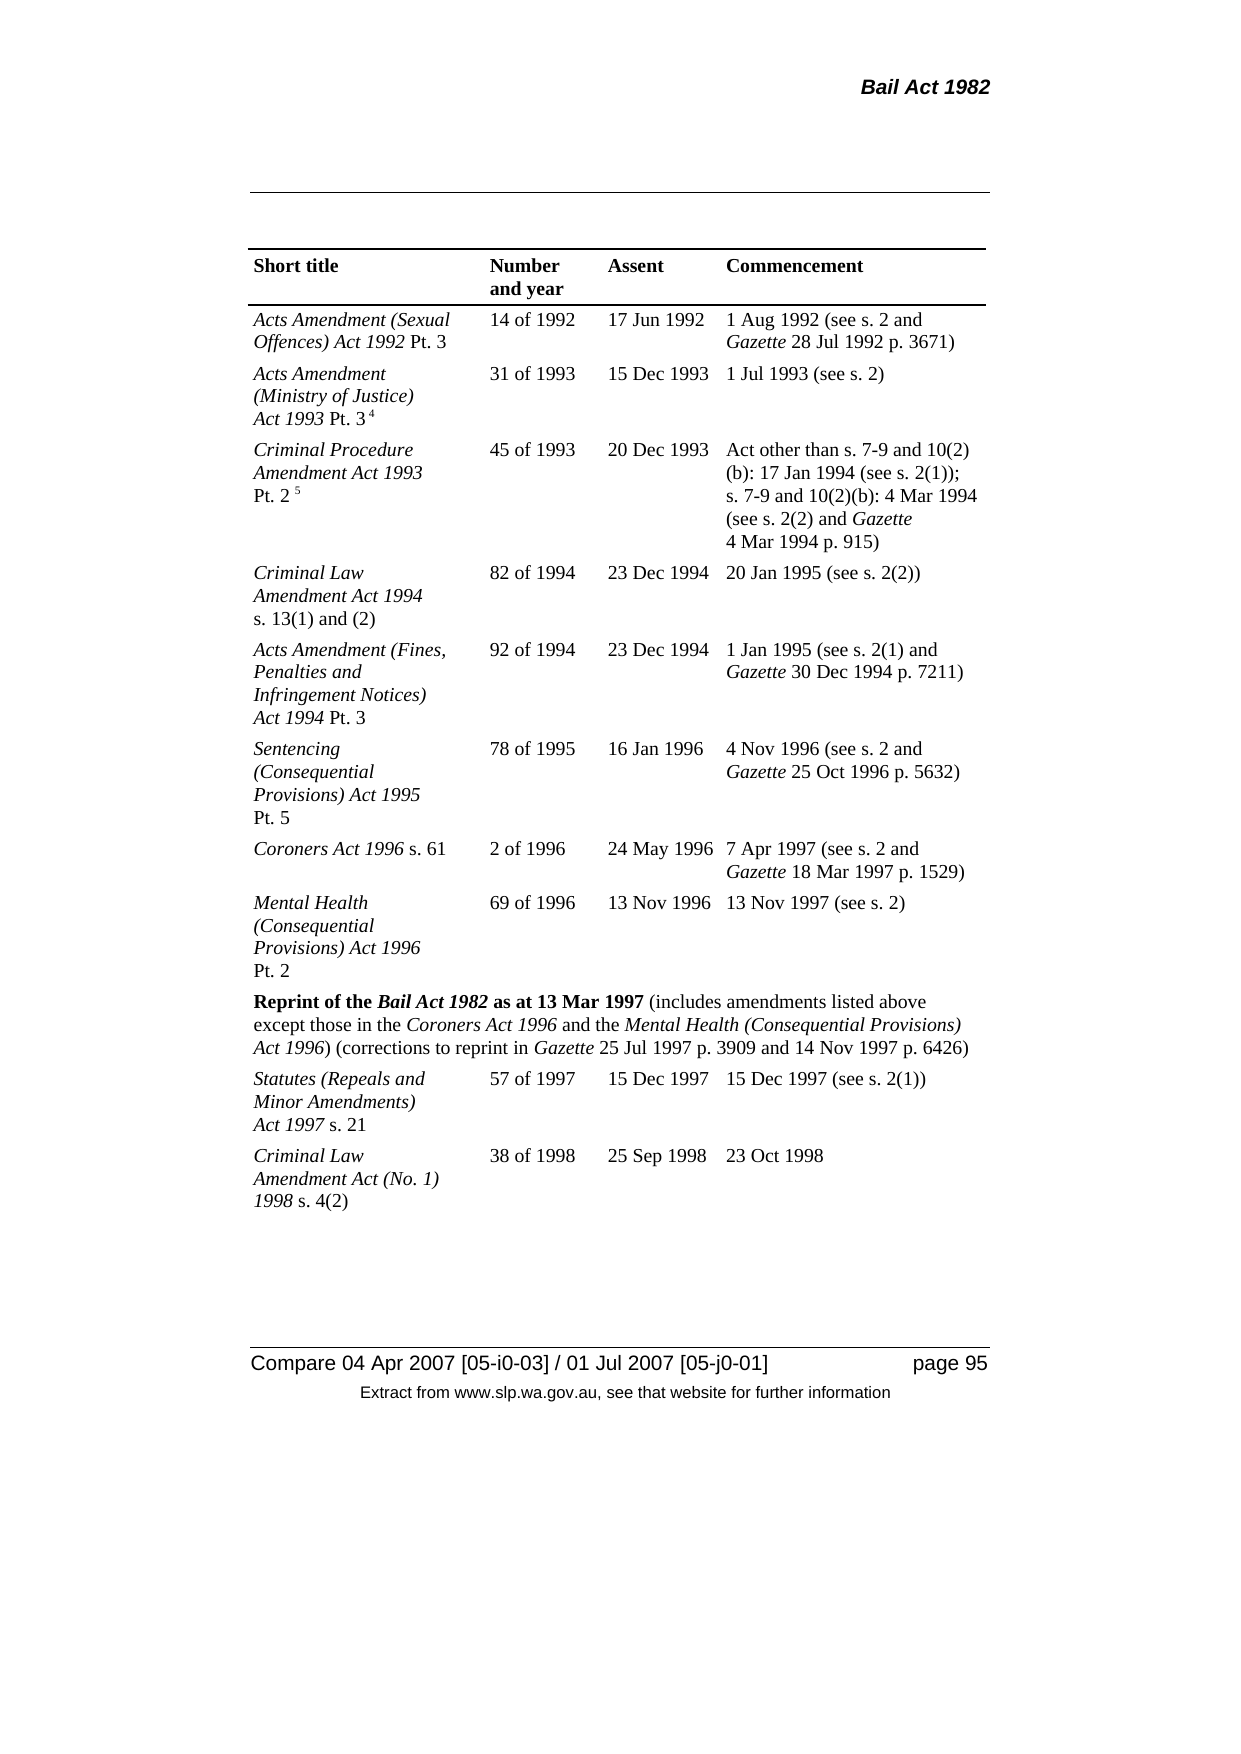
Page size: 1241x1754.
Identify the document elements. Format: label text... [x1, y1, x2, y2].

table_cell 7 Apr 1997 (see s. 2 and Gazette 18 Mar 1997 p. 1529) [720, 833, 986, 887]
table_cell Coroners Act 1996 s. 61 [248, 833, 484, 887]
table_cell Statutes (Repeals and Minor Amendments) Act 1997 s. 21 [248, 1063, 484, 1140]
table_cell 24 May 1996 [602, 833, 720, 887]
table_cell 23 Dec 1994 [602, 634, 720, 733]
table_cell 15 Dec 1993 [602, 358, 720, 434]
table_cell Criminal Procedure Amendment Act 1993 Pt. 2 5 [248, 434, 484, 557]
table_header Short title [248, 250, 484, 303]
table_cell Act other than s. 7-9 and 10(2)(b): 17 Jan 1994 (see s. 2(1)); s. 7-9 and 10(2)(b): 4 Mar 1994 (see s. 2(2) and Gazette 4 Mar 1994 p. 915) [720, 434, 986, 557]
table_cell 69 of 1996 [484, 887, 602, 986]
table_cell 20 Dec 1993 [602, 434, 720, 557]
table_cell 15 Dec 1997 (see s. 2(1)) [720, 1063, 986, 1140]
table_cell 20 Jan 1995 (see s. 2(2)) [720, 557, 986, 633]
table_header Assent [602, 250, 720, 303]
table_cell Reprint of the Bail Act 1982 as at 13 Mar 1997 (includes amendments listed above except those in the Coroners Act 1996 and the Mental Health (Consequential Provisions) Act 1996) (corrections to reprint in Gazette 25 Jul 1997 p. 3909 and 14 Nov 1997 p. 6426) [248, 986, 986, 1063]
table_cell 15 Dec 1997 [602, 1063, 720, 1140]
table_cell 38 of 1998 [484, 1140, 602, 1216]
table_cell 1 Jul 1993 (see s. 2) [720, 358, 986, 434]
table_cell 13 Nov 1997 (see s. 2) [720, 887, 986, 986]
table_cell Mental Health (Consequential Provisions) Act 1996 Pt. 2 [248, 887, 484, 986]
table_header Number and year [484, 250, 602, 303]
table_cell 78 of 1995 [484, 733, 602, 833]
table_cell 45 of 1993 [484, 434, 602, 557]
table_cell 57 of 1997 [484, 1063, 602, 1140]
table_cell Criminal Law Amendment Act 1994 s. 13(1) and (2) [248, 557, 484, 633]
table_cell 1 Jan 1995 (see s. 2(1) and Gazette 30 Dec 1994 p. 7211) [720, 634, 986, 733]
table_cell 25 Sep 1998 [602, 1140, 720, 1216]
table_cell 4 Nov 1996 (see s. 2 and Gazette 25 Oct 1996 p. 5632) [720, 733, 986, 833]
table_cell 31 of 1993 [484, 358, 602, 434]
table_cell Acts Amendment (Sexual Offences) Act 1992 Pt. 3 [248, 306, 484, 357]
table_cell Sentencing (Consequential Provisions) Act 1995 Pt. 5 [248, 733, 484, 833]
table_cell 92 of 1994 [484, 634, 602, 733]
table_cell 13 Nov 1996 [602, 887, 720, 986]
table_cell 2 of 1996 [484, 833, 602, 887]
table_cell 16 Jan 1996 [602, 733, 720, 833]
table_cell 23 Oct 1998 [720, 1140, 986, 1216]
table_cell 1 Aug 1992 (see s. 2 and Gazette 28 Jul 1992 p. 3671) [720, 306, 986, 357]
table_cell 17 Jun 1992 [602, 306, 720, 357]
table_cell Acts Amendment (Ministry of Justice) Act 1993 Pt. 3 4 [248, 358, 484, 434]
table_header Commencement [720, 250, 986, 303]
table_cell Criminal Law Amendment Act (No. 1) 1998 s. 4(2) [248, 1140, 484, 1216]
table_cell 82 of 1994 [484, 557, 602, 633]
table_cell Acts Amendment (Fines, Penalties and Infringement Notices) Act 1994 Pt. 3 [248, 634, 484, 733]
table_cell 14 of 1992 [484, 306, 602, 357]
table_cell 23 Dec 1994 [602, 557, 720, 633]
